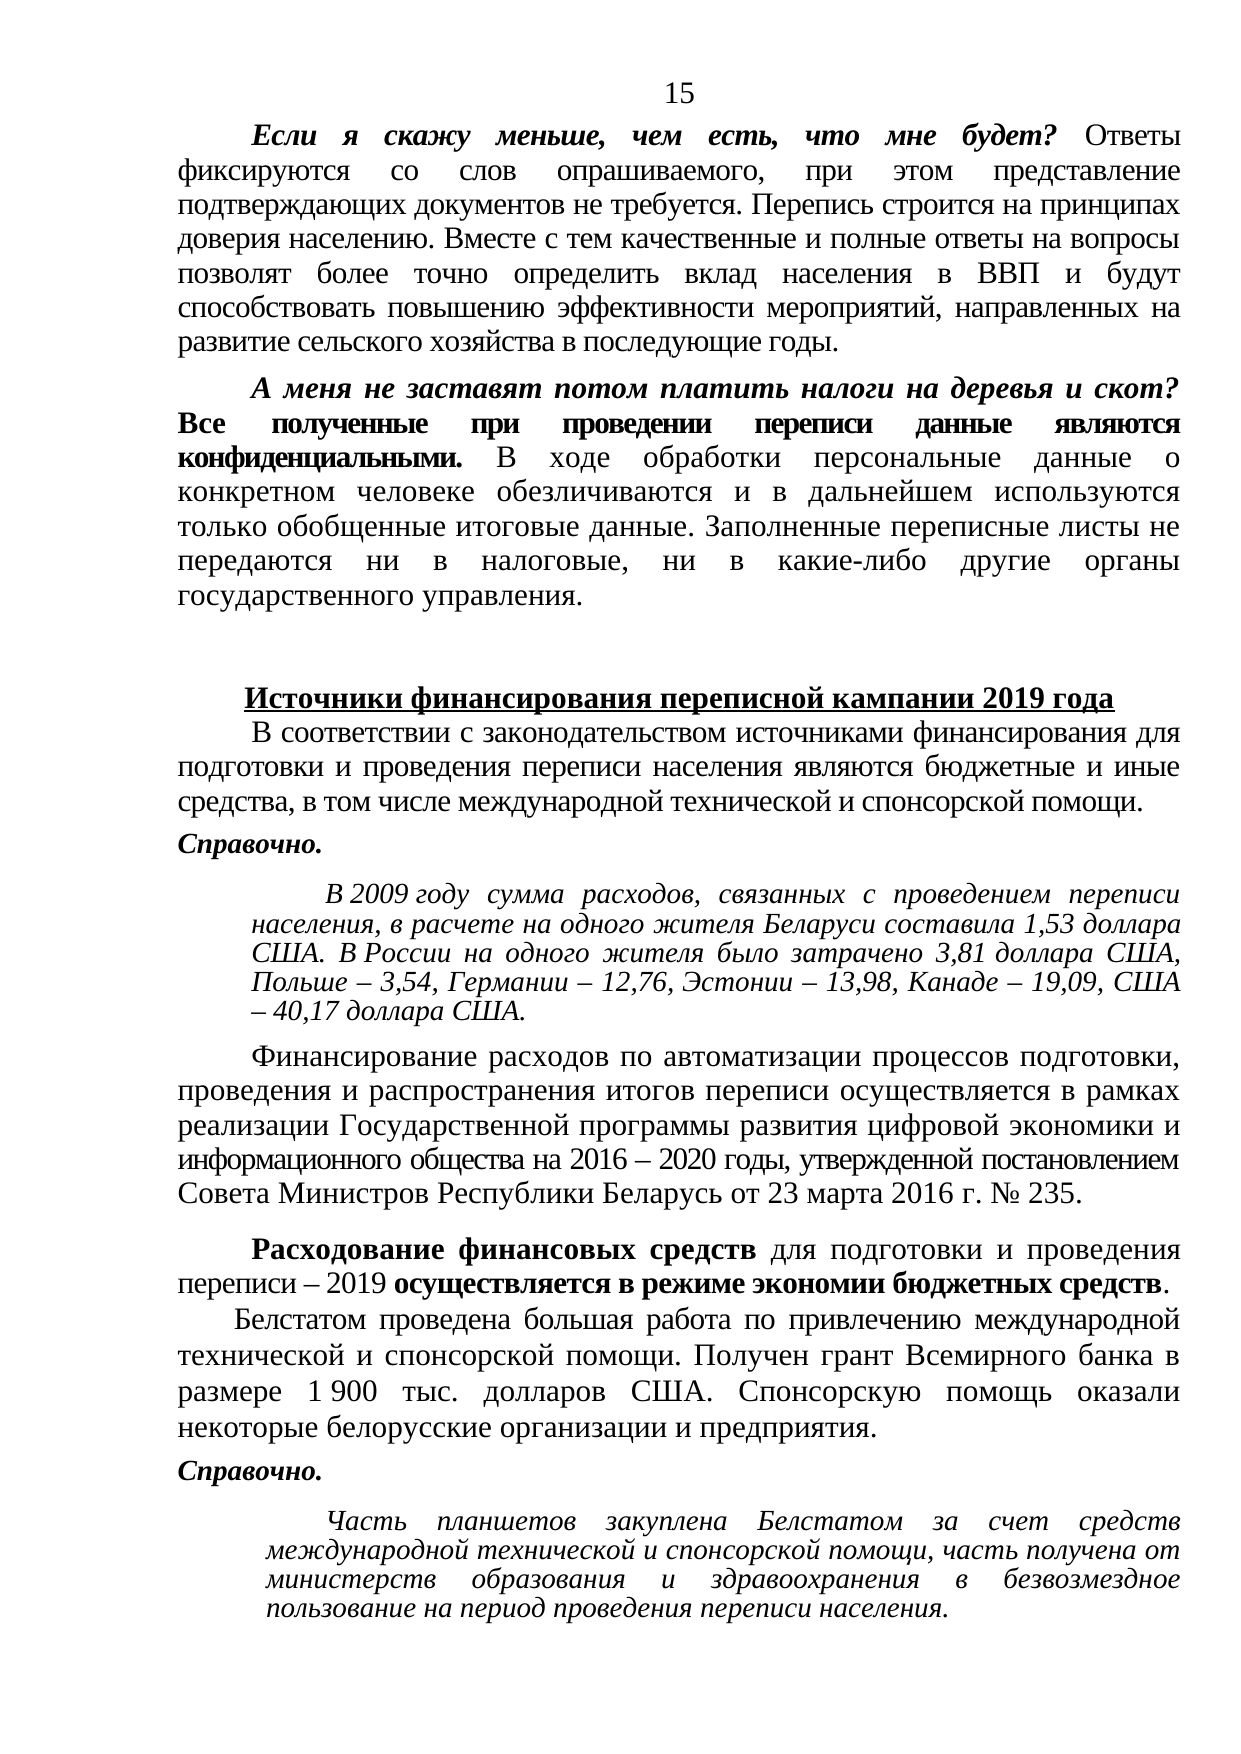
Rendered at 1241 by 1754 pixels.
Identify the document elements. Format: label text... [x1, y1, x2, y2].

text В 2009 году сумма расходов, связанных с проведением переписи населения, в расчете на одного жителя Беларуси составила 1,53 доллара США. В России на одного жителя было затрачено 3,81 доллара США, Польше – 3,54, Германии – 12,76, Эстонии – 13,98, Канаде – 19,09, США – 40,17 доллара США. [251, 881, 1181, 1026]
text Финансирование расходов по автоматизации процессов подготовки, проведения и распространения итогов переписи осуществляется в рамках реализации Государственной программы развития цифровой экономики и информационного общества на 2016 – 2020 годы, утвержденной постановлением Совета Министров Республики Беларусь от 23 марта 2016 г. № 235. [177, 1039, 1181, 1211]
text Белстатом проведена большая работа по привлечению международной технической и спонсорской помощи. Получен грант Всемирного банка в размере 1 900 тыс. долларов США. Спонсорскую помощь оказали некоторые белорусские организации и предприятия. [177, 1300, 1181, 1444]
text Справочно. [177, 1457, 1181, 1486]
text Справочно. [177, 831, 1181, 860]
text Источники финансирования переписной кампании 2019 года [177, 681, 1181, 715]
text Если я скажу меньше, чем есть, что мне будет? Ответы фиксируются со слов опрашиваемого, при этом представление подтверждающих документов не требуется. Перепись строится на принципах доверия населению. Вместе с тем качественные и полные ответы на вопросы позволят более точно определить вклад населения в ВВП и будут способствовать повышению эффективности мероприятий, направленных на развитие сельского хозяйства в последующие годы. [177, 118, 1181, 359]
text Часть планшетов закуплена Белстатом за счет средств международной технической и спонсорской помощи, часть получена от министерств образования и здравоохранения в безвозмездное пользование на период проведения переписи населения. [266, 1507, 1181, 1623]
text В соответствии с законодательством источниками финансирования для подготовки и проведения переписи населения являются бюджетные и иные средства, в том числе международной технической и спонсорской помощи. [177, 715, 1181, 818]
text Расходование финансовых средств для подготовки и проведения переписи – 2019 осуществляется в режиме экономии бюджетных средств. [177, 1232, 1181, 1300]
text А меня не заставят потом платить налоги на деревья и скот? Все полученные при проведении переписи данные являются конфиденциальными. В ходе обработки персональные данные о конкретном человеке обезличиваются и в дальнейшем используются только обобщенные итоговые данные. Заполненные переписные листы не передаются ни в налоговые, ни в какие-либо другие органы государственного управления. [177, 371, 1181, 612]
